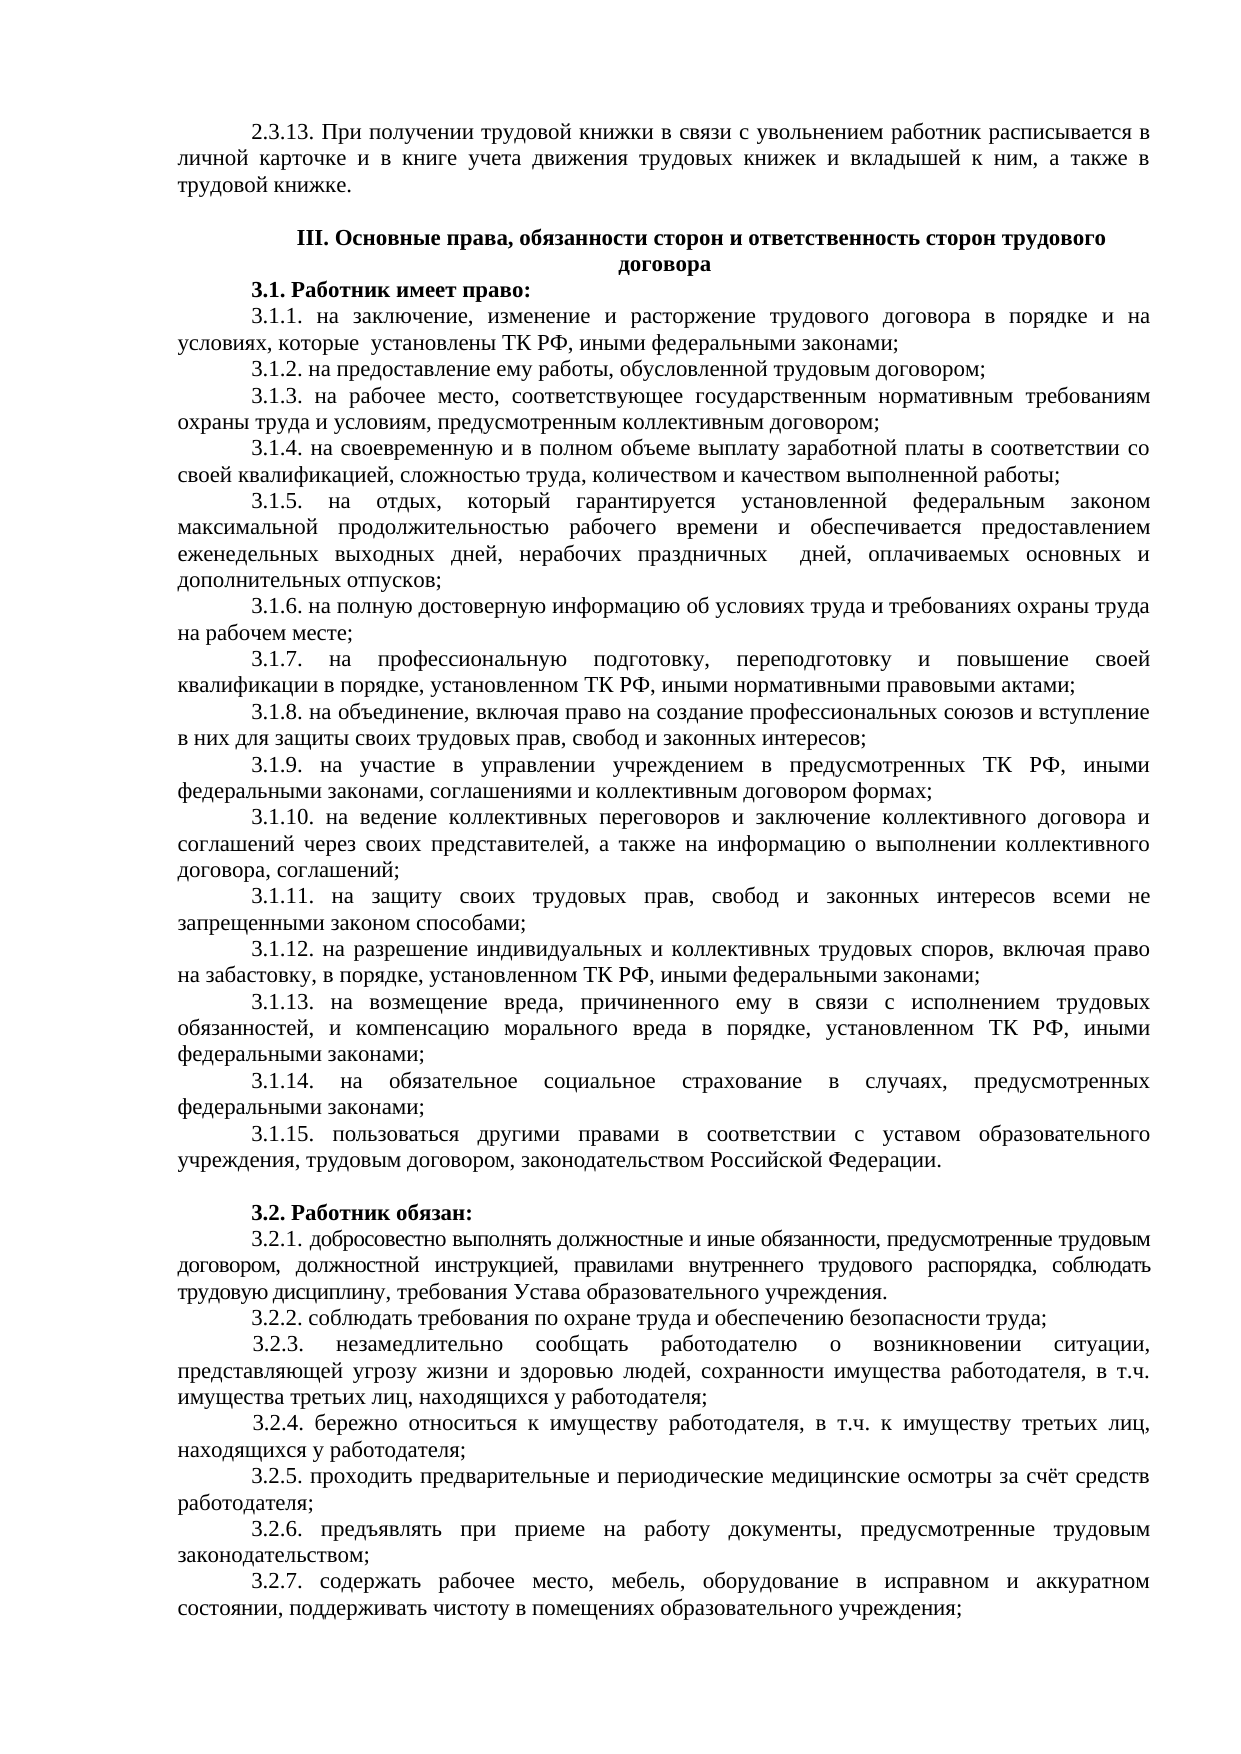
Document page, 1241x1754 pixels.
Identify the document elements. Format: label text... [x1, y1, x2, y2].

text 3.1.13. на возмещение вреда, причиненного ему в связи с исполнением трудовых обязанностей, и компенсацию морального вреда в порядке, установленном ТК РФ, иными федеральными законами; [177, 988, 1152, 1067]
text 3.2.6. предъявлять при приеме на работу документы, предусмотренные трудовым законодательством; [177, 1515, 1152, 1568]
text 2.3.13. При получении трудовой книжки в связи с увольнением работник расписывается в личной карточке и в книге учета движения трудовых книжек и вкладышей к ним, а также в трудовой книжке. [177, 118, 1152, 197]
text 3.2.4. бережно относиться к имуществу работодателя, в т.ч. к имуществу третьих лиц, находящихся у работодателя; [177, 1409, 1152, 1462]
text 3.1.6. на полную достоверную информацию об условиях труда и требованиях охраны труда на рабочем месте; [177, 592, 1152, 645]
text 3.2.7. содержать рабочее место, мебель, оборудование в исправном и аккуратном состоянии, поддерживать чистоту в помещениях образовательного учреждения; [177, 1568, 1152, 1620]
text 3.1.7. на профессиональную подготовку, переподготовку и повышение своей квалификации в порядке, установленном ТК РФ, иными нормативными правовыми актами; [177, 645, 1152, 698]
text 3.1.14. на обязательное социальное страхование в случаях, предусмотренных федеральными законами; [177, 1067, 1152, 1119]
text 3.1.12. на разрешение индивидуальных и коллективных трудовых споров, включая право на забастовку, в порядке, установленном ТК РФ, иными федеральными законами; [177, 935, 1152, 988]
text 3.1.8. на объединение, включая право на создание профессиональных союзов и вступление в них для защиты своих трудовых прав, свобод и законных интересов; [177, 698, 1152, 751]
text 3.2. Работник обязан: [177, 1199, 1152, 1225]
text 3.1.10. на ведение коллективных переговоров и заключение коллективного договора и соглашений через своих представителей, а также на информацию о выполнении коллективного договора, соглашений; [177, 803, 1152, 882]
text 3.2.2. соблюдать требования по охране труда и обеспечению безопасности труда; [177, 1304, 1152, 1330]
text 3.1.15. пользоваться другими правами в соответствии с уставом образовательного учреждения, трудовым договором, законодательством Российской Федерации. [177, 1119, 1152, 1172]
text 3.1.1. на заключение, изменение и расторжение трудового договора в порядке и на условиях, которые установлены ТК РФ, иными федеральными законами; [177, 303, 1152, 355]
text 3.1. Работник имеет право: [177, 276, 1152, 303]
text III. Основные права, обязанности сторон и ответственность сторон трудового договора [177, 223, 1152, 276]
text 3.1.3. на рабочее место, соответствующее государственным нормативным требованиям охраны труда и условиям, предусмотренным коллективным договором; [177, 382, 1152, 434]
text 3.1.2. на предоставление ему работы, обусловленной трудовым договором; [177, 355, 1152, 382]
text 3.1.4. на своевременную и в полном объеме выплату заработной платы в соответствии со своей квалификацией, сложностью труда, количеством и качеством выполненной работы; [177, 434, 1152, 487]
text 3.1.9. на участие в управлении учреждением в предусмотренных ТК РФ, иными федеральными законами, соглашениями и коллективным договором формах; [177, 751, 1152, 803]
text 3.2.5. проходить предварительные и периодические медицинские осмотры за счёт средств работодателя; [177, 1462, 1152, 1515]
text 3.2.1. добросовестно выполнять должностные и иные обязанности, предусмотренные трудовым договором, должностной инструкцией, правилами внутреннего трудового распорядка, соблюдать трудовую дисциплину, требования Устава образовательного учреждения. [177, 1225, 1152, 1304]
text 3.2.3. незамедлительно сообщать работодателю о возникновении ситуации, представляющей угрозу жизни и здоровью людей, сохранности имущества работодателя, в т.ч. имущества третьих лиц, находящихся у работодателя; [177, 1330, 1152, 1409]
text 3.1.5. на отдых, который гарантируется установленной федеральным законом максимальной продолжительностью рабочего времени и обеспечивается предоставлением еженедельных выходных дней, нерабочих праздничных дней, оплачиваемых основных и дополнительных отпусков; [177, 487, 1152, 592]
text 3.1.11. на защиту своих трудовых прав, свобод и законных интересов всеми не запрещенными законом способами; [177, 882, 1152, 935]
